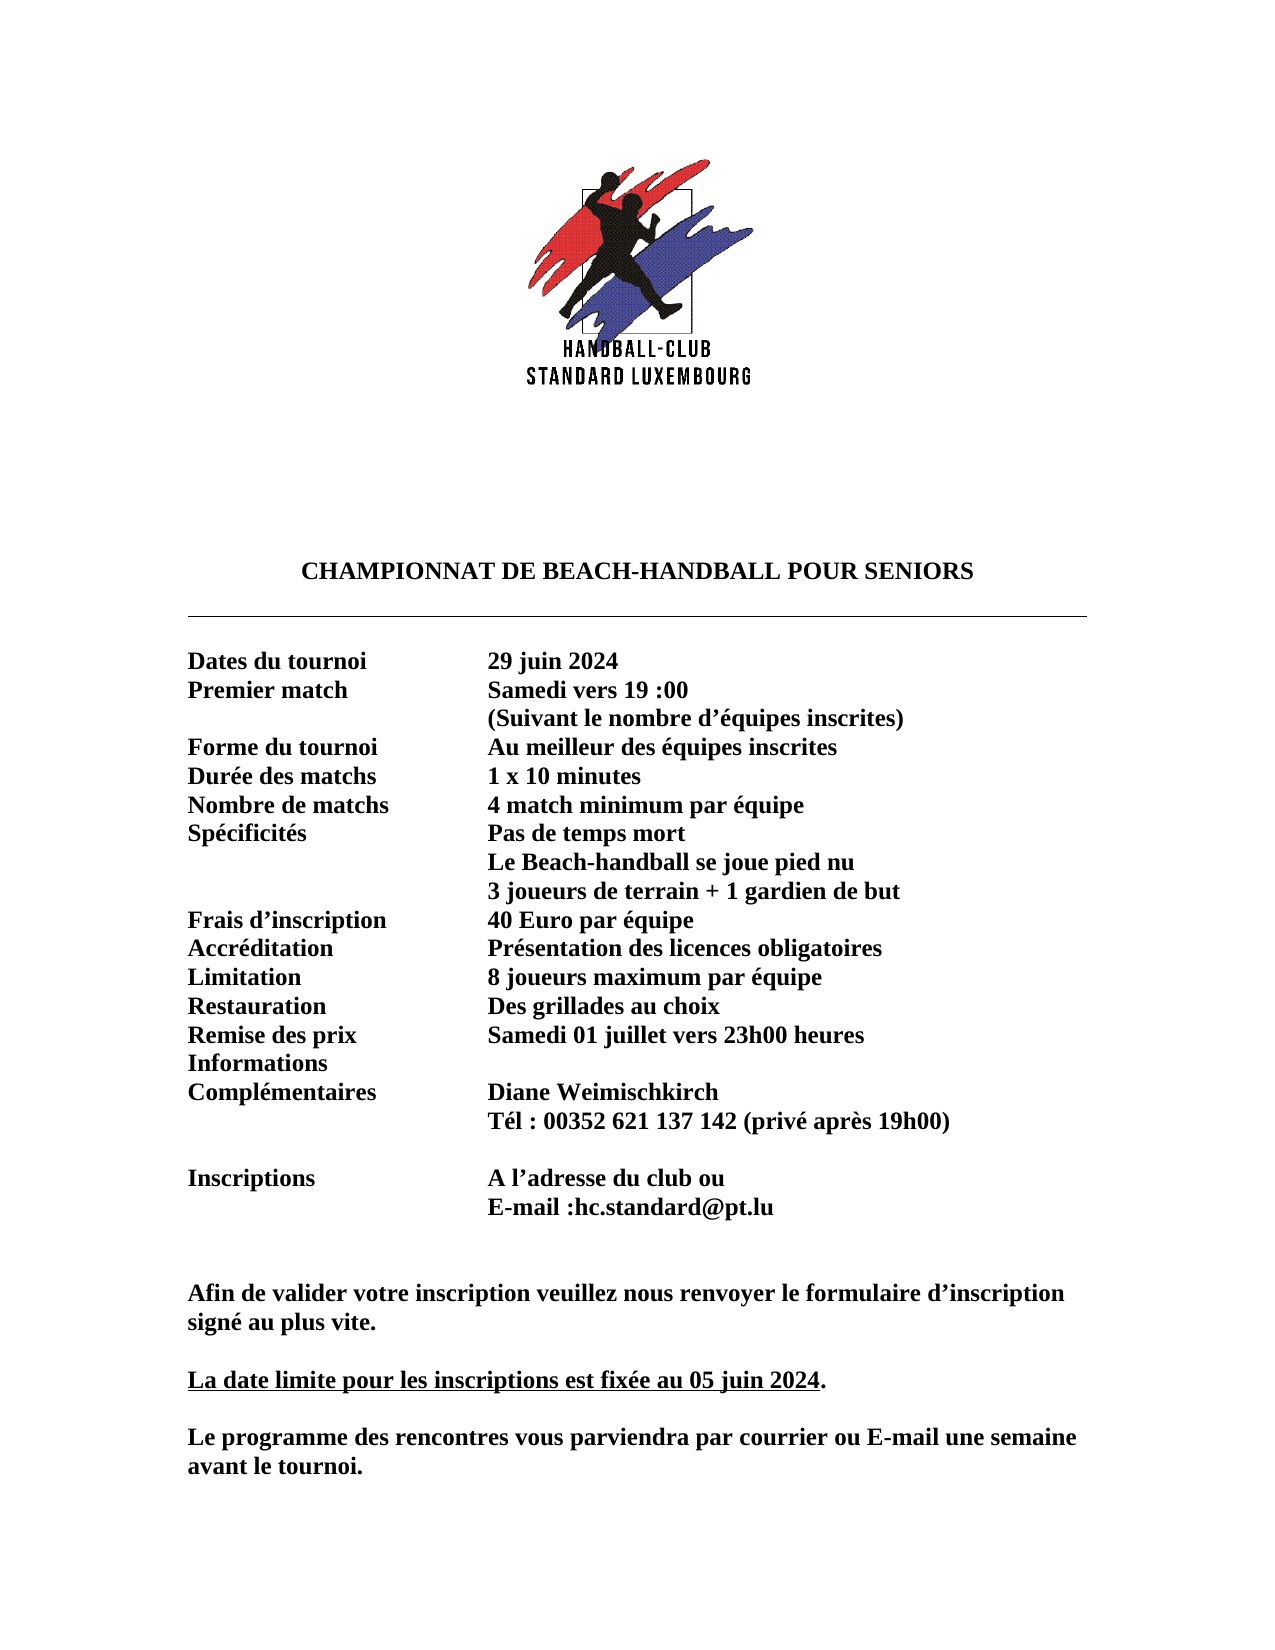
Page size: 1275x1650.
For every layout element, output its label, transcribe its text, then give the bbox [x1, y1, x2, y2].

text Afin de valider votre inscription veuillez nous renvoyer le formulaire d’inscription signé au plus vite. [187, 1278, 1087, 1336]
text Complémentaires [187, 1077, 1087, 1106]
text Forme du tournoi Au meilleur des équipes inscrites [187, 732, 1087, 761]
picture [508, 150, 767, 408]
text Remise des prix Samedi 01 juillet vers 23h00 heures [187, 1020, 1087, 1048]
text Le Beach-handball se joue pied nu [187, 847, 1087, 876]
text Informations [187, 1048, 1087, 1077]
text La date limite pour les inscriptions est fixée au 05 juin 2024. [187, 1365, 1087, 1393]
text Tél : 00352 621 137 142 (privé après 19h00) [187, 1106, 1087, 1135]
text Frais d’inscription 40 Euro par équipe [187, 905, 1087, 933]
text Accréditation Présentation des licences obligatoires [187, 933, 1087, 962]
text Premier match Samedi vers 19 :00 [187, 675, 1087, 703]
text Durée des matchs 1 x 10 minutes [187, 761, 1087, 790]
text Le programme des rencontres vous parviendra par courrier ou E-mail une semaine avant le tournoi. [187, 1422, 1087, 1480]
text (Suivant le nombre d’équipes inscrites) [187, 703, 1087, 732]
text Inscriptions A l’adresse du club ou [187, 1163, 1087, 1192]
text CHAMPIONNAT DE BEACH-HANDBALL POUR SENIORS [187, 556, 1087, 585]
text Spécificités Pas de temps mort [187, 818, 1087, 847]
text 3 joueurs de terrain + 1 gardien de but [187, 876, 1087, 905]
text Dates du tournoi 29 juin 2024 [187, 646, 1087, 675]
text Nombre de matchs 4 match minimum par équipe [187, 790, 1087, 818]
text E-mail :hc.standard@pt.lu [187, 1192, 1087, 1221]
text Restauration Des grillades au choix [187, 991, 1087, 1020]
text Limitation 8 joueurs maximum par équipe [187, 962, 1087, 991]
